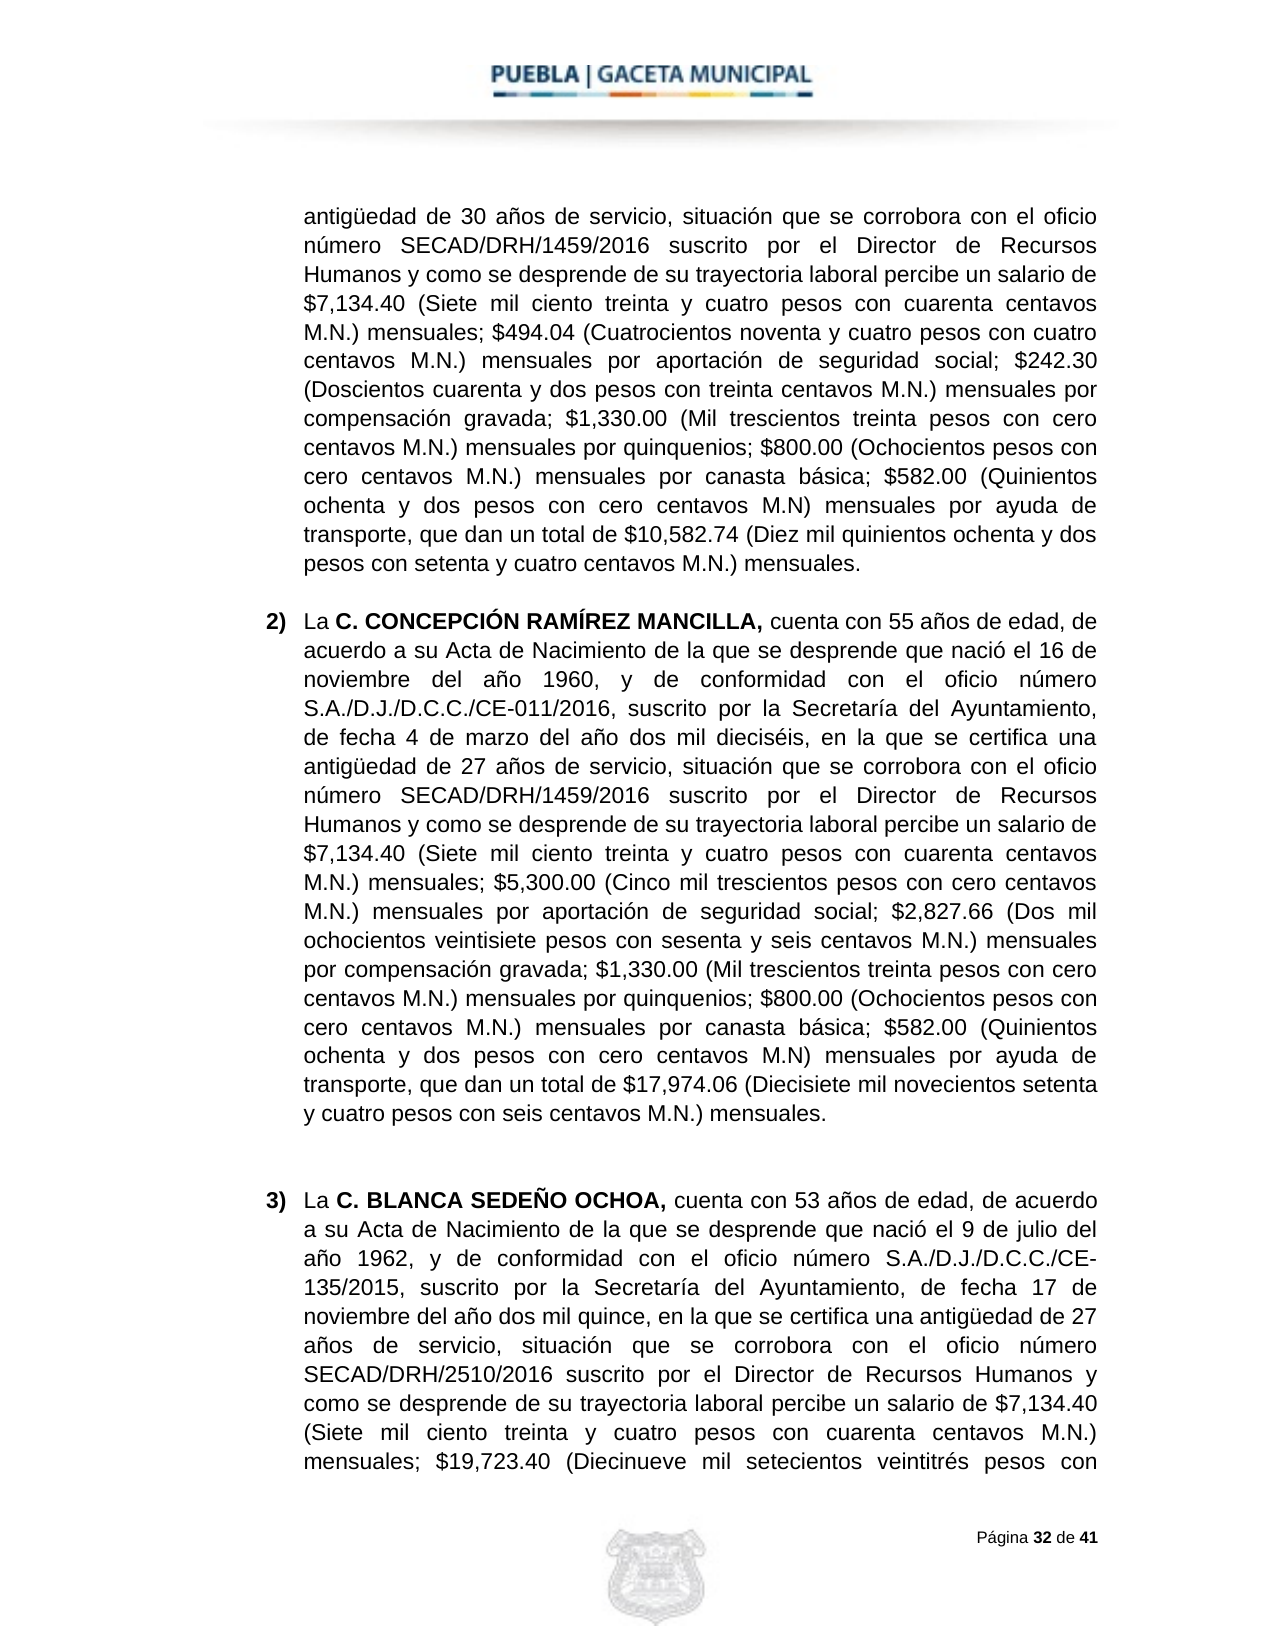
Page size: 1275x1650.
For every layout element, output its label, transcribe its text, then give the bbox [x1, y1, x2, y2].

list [266, 203, 1098, 577]
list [266, 1187, 1098, 1474]
picture [202, 65, 1120, 1626]
list La C. CONCEPCIÓN RAMÍREZ MANCILLA, cuenta con 55 años de edad, de acuerdo a su Acta de Nacimiento de la que se desprende que nació el 16 de noviembre del año 1960, y de conformidad con el oficio número S.A./D.J./D.C.C./CE-011/2016, suscrito por la Secretaría del Ayuntamiento, de fecha 4 de marzo del año dos mil dieciséis, en la que se certifica una antigüedad de 27 años de servicio, situación que se corrobora con el oficio número SECAD/DRH/1459/2016 suscrito por el Director de Recursos Humanos y como se desprende de su trayectoria laboral percibe un salario de $7,134.40 (Siete mil ciento treinta y cuatro pesos con cuarenta centavos M.N.) mensuales; $5,300.00 (Cinco mil trescientos pesos con cero centavos M.N.) mensuales por aportación de seguridad social; $2,827.66 (Dos mil ochocientos veintisiete pesos con sesenta y seis centavos M.N.) mensuales por compensación gravada; $1,330.00 (Mil trescientos treinta pesos con cero centavos M.N.) mensuales por quinquenios; $800.00 (Ochocientos pesos con cero centavos M.N.) mensuales por canasta básica; $582.00 (Quinientos ochenta y dos pesos con cero centavos M.N) mensuales por ayuda de transporte, que dan un total de $17,974.06 (Diecisiete mil novecientos setenta y cuatro pesos con seis centavos M.N.) mensuales. [266, 608, 1098, 1127]
